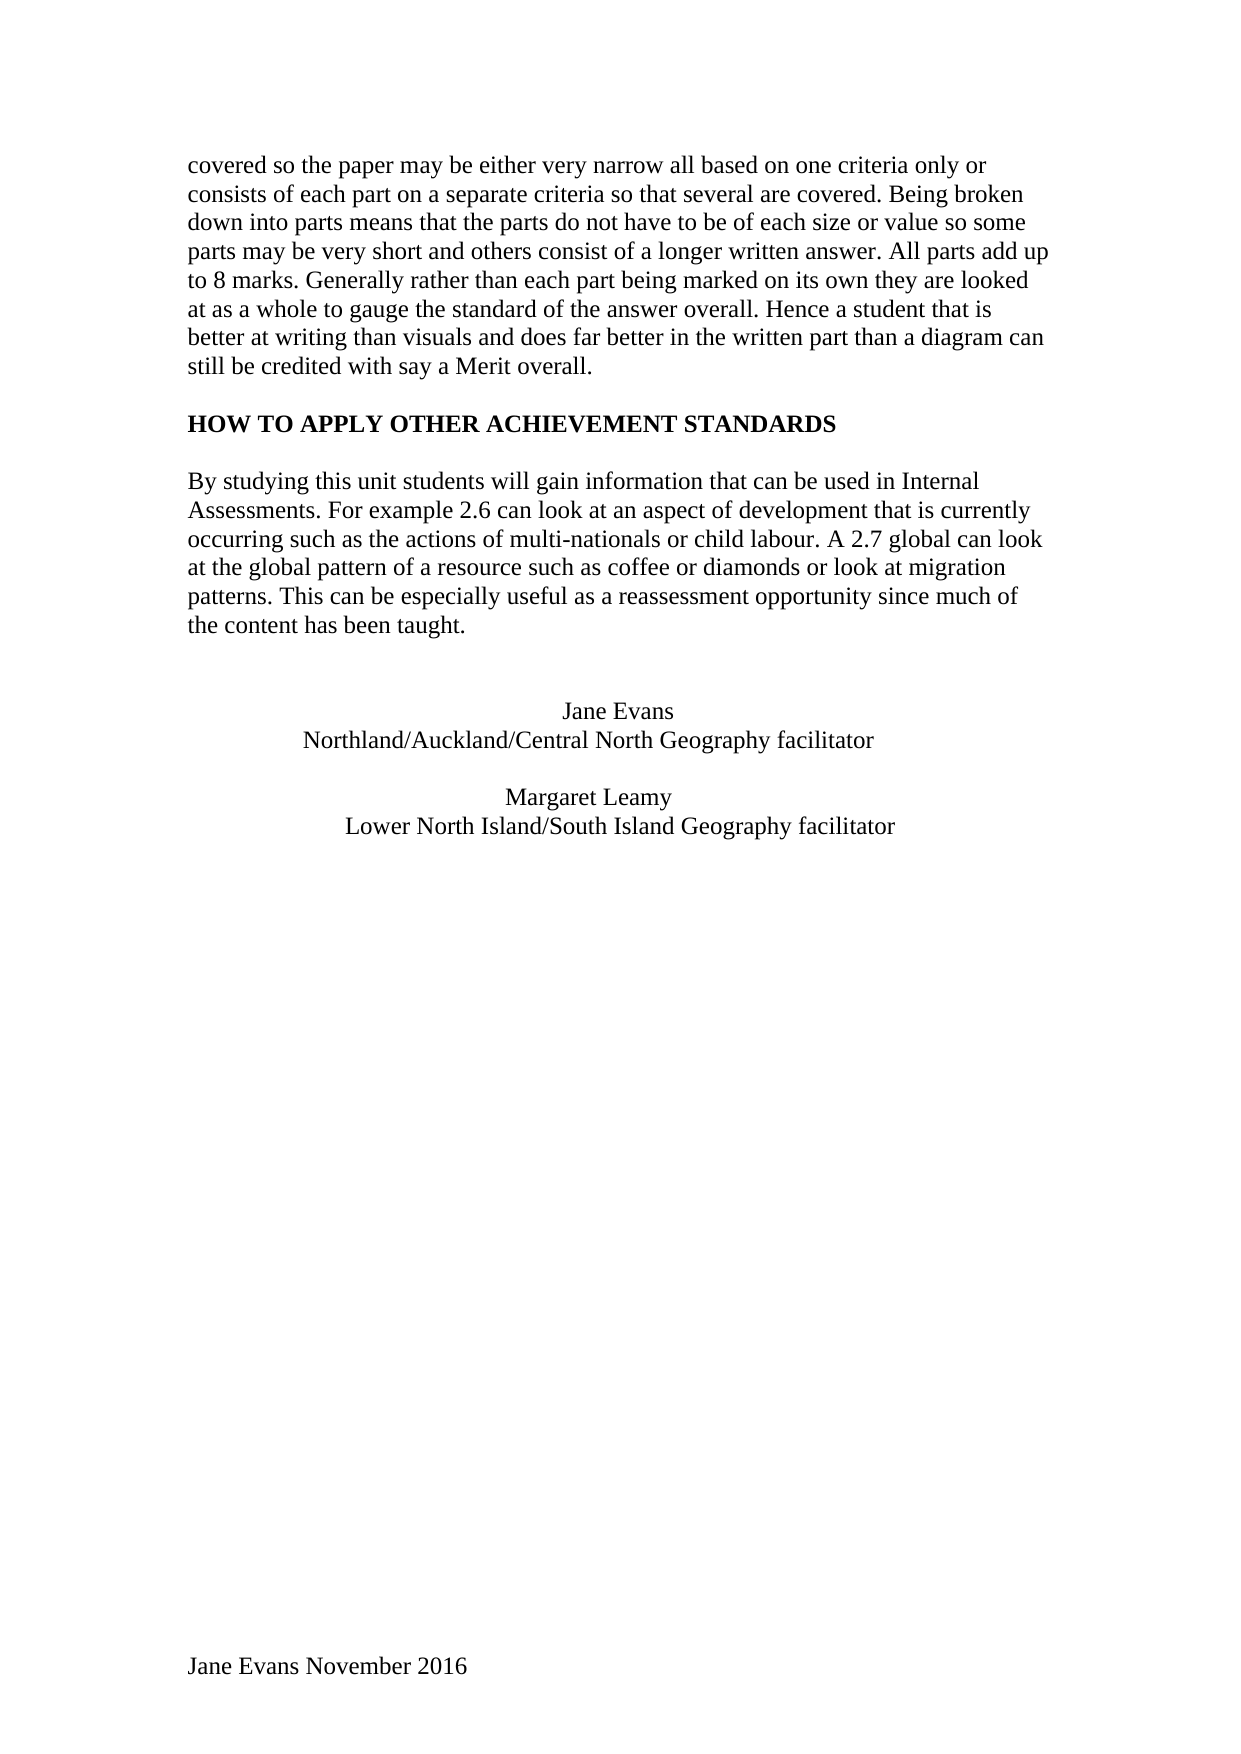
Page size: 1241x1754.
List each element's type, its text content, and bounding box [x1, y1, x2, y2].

text Lower North Island/South Island Geography facilitator [187, 811, 1053, 840]
text Jane Evans [187, 696, 1048, 725]
text Northland/Auckland/Central North Geography facilitator [128, 725, 1048, 754]
text Margaret Leamy [128, 782, 1048, 811]
text By studying this unit students will gain information that can be used in Internal Assessments. For example 2.6 can look at an aspect of development that is currently occurring such as the actions of multi-nationals or child labour. A 2.7 global can look at the global pattern of a resource such as coffee or diamonds or look at migration patterns. This can be especially useful as a reassessment opportunity since much of the content has been taught. [187, 466, 1053, 639]
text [187, 150, 1053, 380]
text HOW TO APPLY OTHER ACHIEVEMENT STANDARDS [187, 409, 1053, 437]
